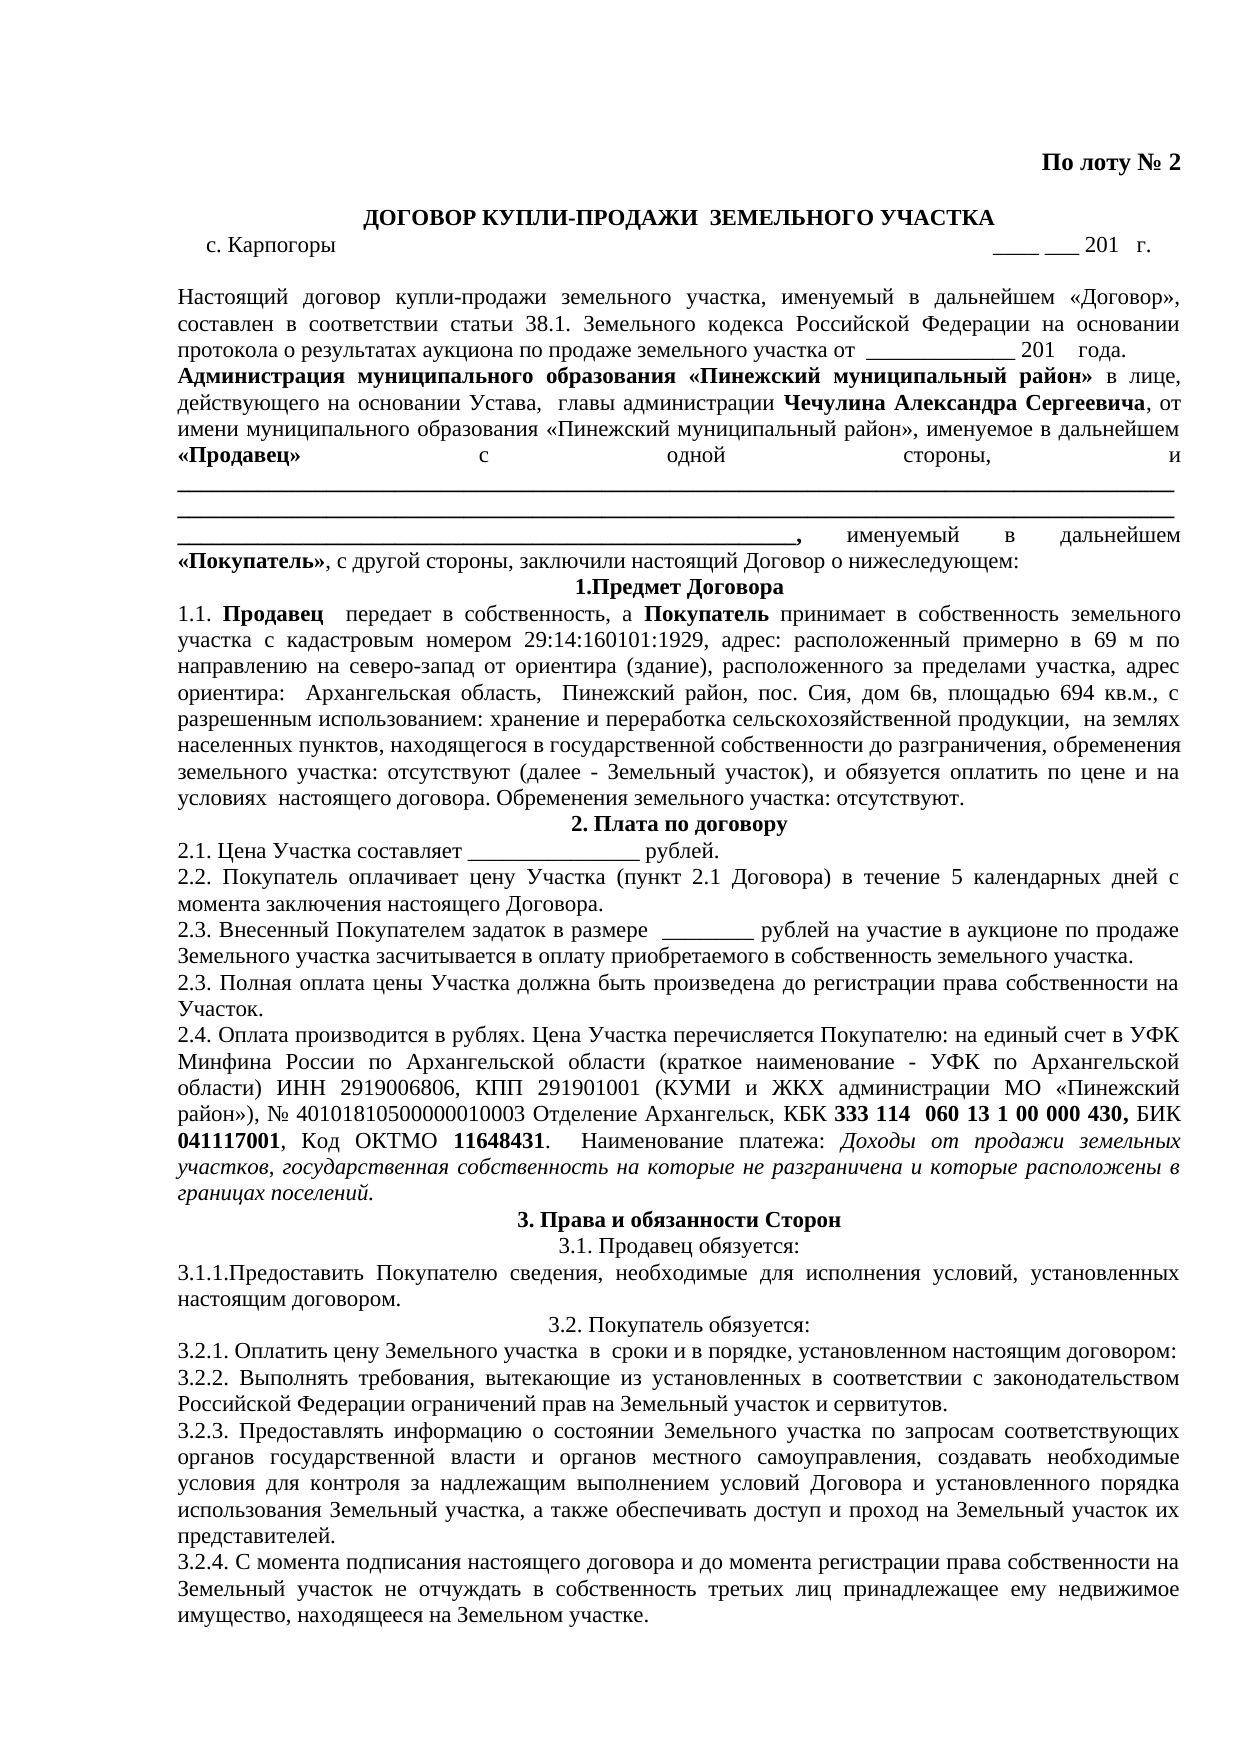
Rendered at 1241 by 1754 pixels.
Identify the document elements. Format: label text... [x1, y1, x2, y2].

text 3.1.1.Предоставить Покупателю сведения, необходимые для исполнения условий, установленных настоящим договором. [177, 1258, 1181, 1311]
text 2.3. Внесенный Покупателем задаток в размере ________ рублей на участие в аукционе по продаже Земельного участка засчитывается в оплату приобретаемого в собственность земельного участка. [177, 916, 1181, 969]
text 1.Предмет Договора [177, 573, 1181, 600]
text 3.2.1. Оплатить цену Земельного участка в сроки и в порядке, установленном настоящим договором: [177, 1338, 1181, 1364]
text 3.2.4. С момента подписания настоящего договора и до момента регистрации права собственности на Земельный участок не отчуждать в собственность третьих лиц принадлежащее ему недвижимое имущество, находящееся на Земельном участке. [177, 1548, 1181, 1627]
text 3.2.3. Предоставлять информацию о состоянии Земельного участка по запросам соответствующих органов государственной власти и органов местного самоуправления, создавать необходимые условия для контроля за надлежащим выполнением условий Договора и установленного порядка использования Земельный участка, а также обеспечивать доступ и проход на Земельный участок их представителей. [177, 1417, 1181, 1548]
text 3.2. Покупатель обязуется: [177, 1311, 1181, 1338]
text 3.2.2. Выполнять требования, вытекающие из установленных в соответствии с законодательством Российской Федерации ограничений прав на Земельный участок и сервитутов. [177, 1364, 1181, 1417]
text Настоящий договор купли-продажи земельного участка, именуемый в дальнейшем «Договор», составлен в соответствии статьи 38.1. Земельного кодекса Российской Федерации на основании протокола о результатах аукциона по продаже земельного участка от _____________ 201 года. [177, 283, 1181, 362]
text 3.1. Продавец обязуется: [177, 1232, 1181, 1258]
text 2. Плата по договору [177, 811, 1181, 837]
subtitle ДОГОВОР КУПЛИ-ПРОДАЖИ ЗЕМЕЛЬНОГО УЧАСТКА [177, 204, 1181, 231]
text 2.1. Цена Участка составляет _______________ рублей. [177, 837, 1181, 863]
text с. Карпогоры ____ ___ 201 г. [177, 231, 1181, 257]
text 2.2. Покупатель оплачивает цену Участка (пункт 2.1 Договора) в течение 5 календарных дней с момента заключения настоящего Договора. [177, 863, 1181, 916]
text 1.1. Продавец передает в собственность, а Покупатель принимает в собственность земельного участка с кадастровым номером 29:14:160101:1929, адрес: расположенный примерно в 69 м по направлению на северо-запад от ориентира (здание), расположенного за пределами участка, адрес ориентира: Архангельская область, Пинежский район, пос. Сия, дом 6в, площадью 694 кв.м., с разрешенным использованием: хранение и переработка сельскохозяйственной продукции, на землях населенных пунктов, находящегося в государственной собственности до разграничения, обременения земельного участка: отсутствуют (далее - Земельный участок), и обязуется оплатить по цене и на условиях настоящего договора. Обременения земельного участка: отсутствуют. [177, 600, 1181, 811]
text 3. Права и обязанности Сторон [177, 1206, 1181, 1232]
text По лоту № 2 [177, 147, 1181, 176]
text 2.3. Полная оплата цены Участка должна быть произведена до регистрации права собственности на Участок. [177, 969, 1181, 1021]
text Администрация муниципального образования «Пинежский муниципальный район» в лице, действующего на основании Устава, главы администрации Чечулина Александра Сергеевича, от имени муниципального образования «Пинежский муниципальный район», именуемое в дальнейшем «Продавец» с одной стороны, и ____________________________________________________________________________________________________________________________________________________________________________________________________________________________________, именуемый в дальнейшем «Покупатель», с другой стороны, заключили настоящий Договор о нижеследующем: [177, 362, 1181, 573]
text 2.4. Оплата производится в рублях. Цена Участка перечисляется Покупателю: на единый счет в УФК Минфина России по Архангельской области (краткое наименование - УФК по Архангельской области) ИНН 2919006806, КПП 291901001 (КУМИ и ЖКХ администрации МО «Пинежский район»), № 40101810500000010003 Отделение Архангельск, КБК 333 114 060 13 1 00 000 430, БИК 041117001, Код ОКТМО 11648431. Наименование платежа: Доходы от продажи земельных участков, государственная собственность на которые не разграничена и которые расположены в границах поселений. [177, 1021, 1181, 1206]
